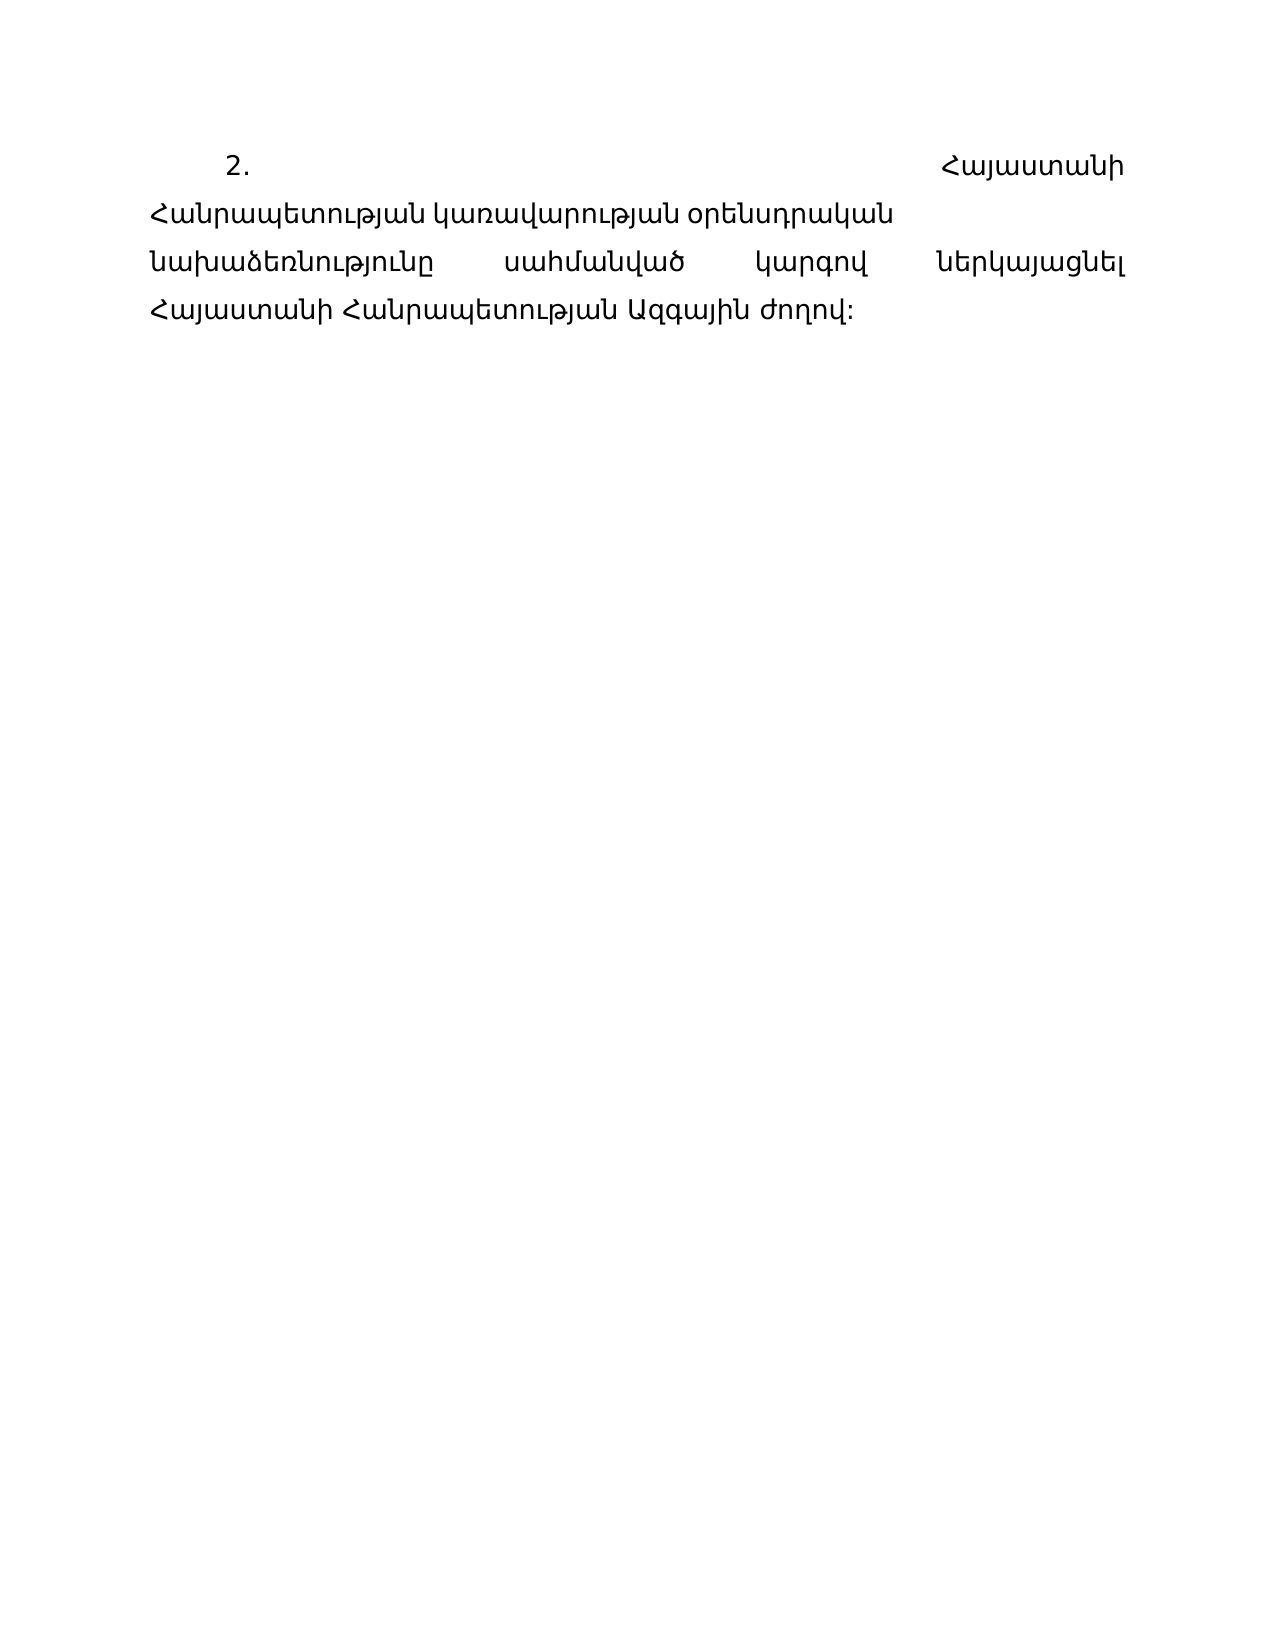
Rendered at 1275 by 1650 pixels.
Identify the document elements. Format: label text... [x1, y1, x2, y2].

text 2. Հայաստանի Հանրապետության կառավարության օրենսդրական նախաձեռնությունը սահմանված կարգով ներկայացնել Հայաստանի Հանրապետության Ազգային ժողով: [150, 150, 1125, 246]
text 2. Հայաստանի Հանրապետության կառավարության օրենսդրական նախաձեռնությունը սահմանված կարգով ներկայացնել Հայաստանի Հանրապետության Ազգային ժողով: [150, 278, 1125, 326]
